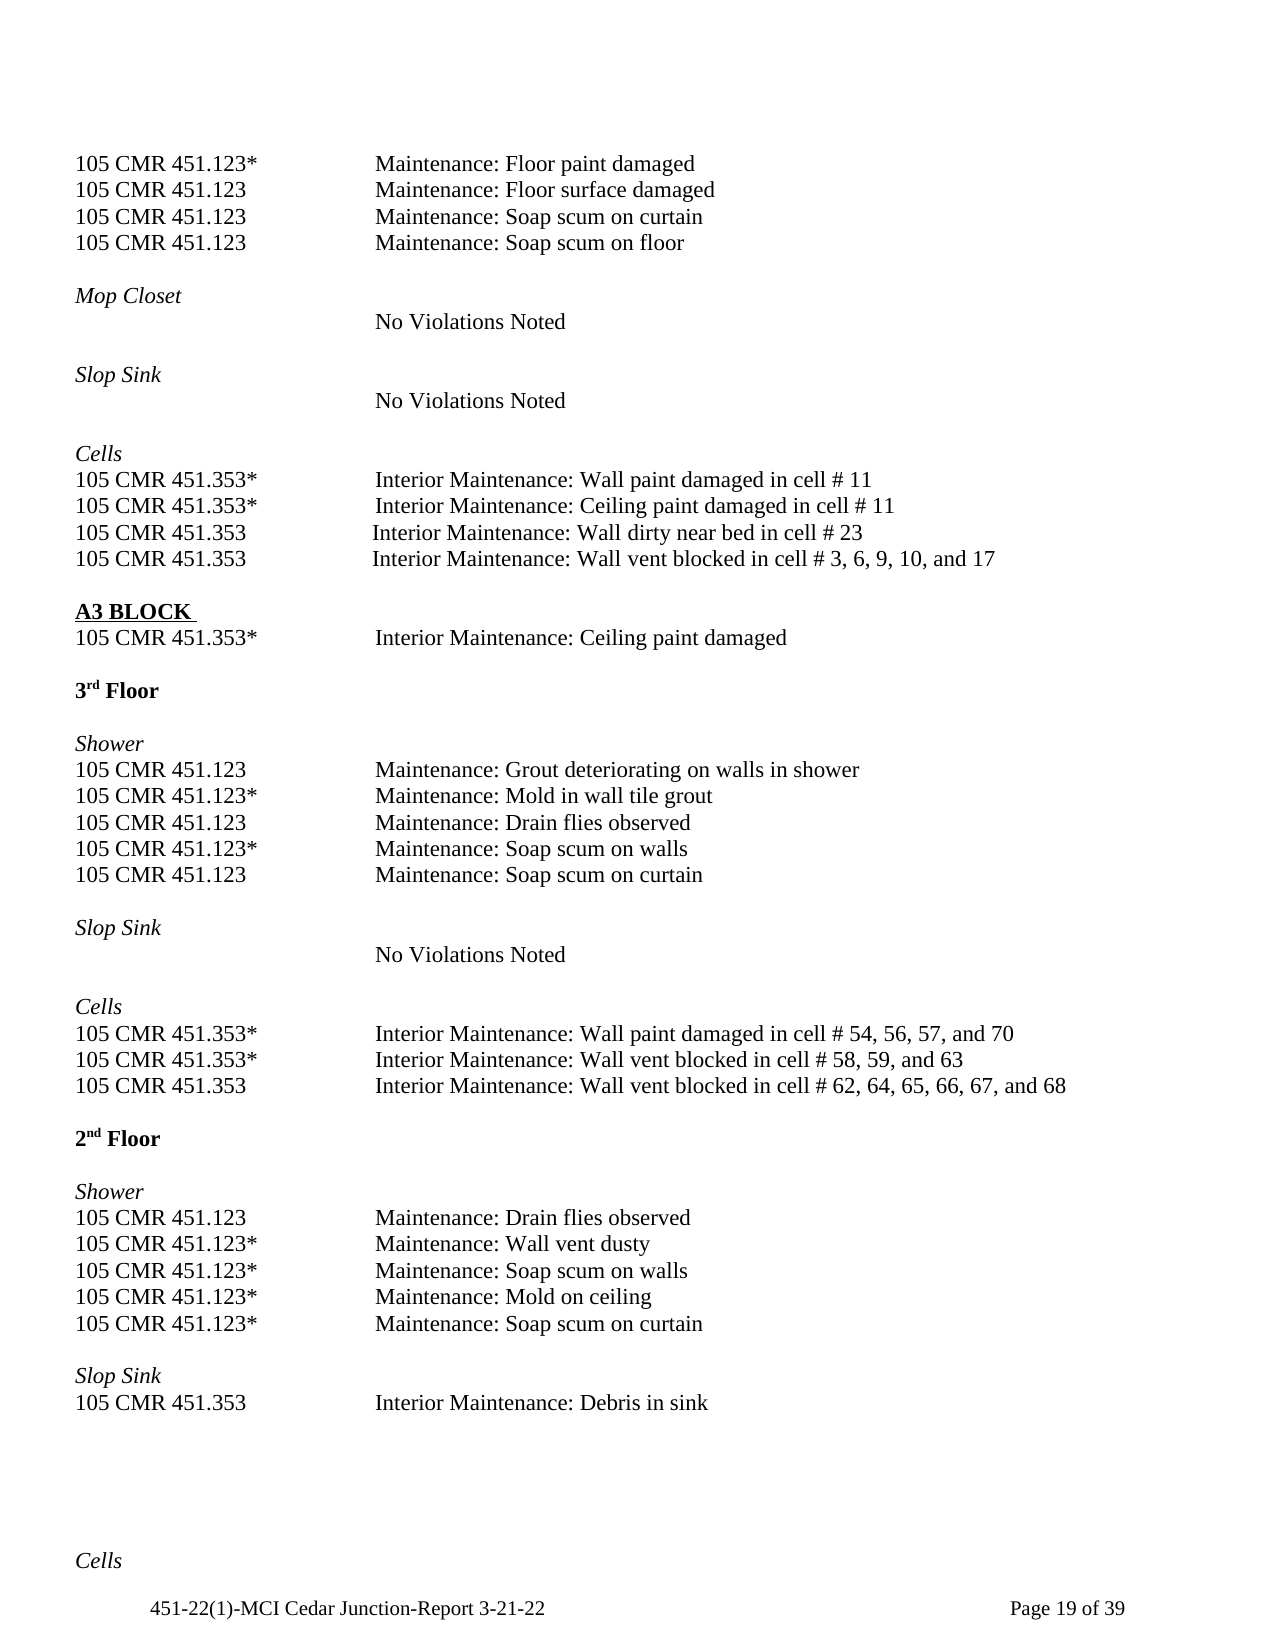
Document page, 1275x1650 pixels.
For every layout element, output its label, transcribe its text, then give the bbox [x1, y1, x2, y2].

text Cells [75, 1547, 1200, 1573]
text 105 CMR 451.353 Interior Maintenance: Wall vent blocked in cell # 3, 6, 9, 10, and 17 [75, 545, 1200, 572]
text 105 CMR 451.353* Interior Maintenance: Ceiling paint damaged in cell # 11 [75, 493, 1200, 519]
text 105 CMR 451.123* Maintenance: Mold on ceiling [75, 1283, 1200, 1309]
text 3rd Floor [75, 677, 1200, 703]
text 105 CMR 451.353* Interior Maintenance: Wall paint damaged in cell # 11 [75, 466, 1200, 493]
text No Violations Noted [75, 308, 1200, 334]
text 105 CMR 451.353 Interior Maintenance: Debris in sink [75, 1389, 1200, 1415]
text 105 CMR 451.353 Interior Maintenance: Wall dirty near bed in cell # 23 [75, 519, 1200, 545]
text 105 CMR 451.123 Maintenance: Floor surface damaged [75, 176, 1200, 203]
text 105 CMR 451.123 Maintenance: Drain flies observed [75, 1204, 1200, 1231]
text Cells [75, 993, 1200, 1020]
text No Violations Noted [75, 387, 1200, 413]
text 105 CMR 451.123 Maintenance: Soap scum on curtain [75, 203, 1200, 229]
text Slop Sink [75, 1362, 1200, 1389]
text 105 CMR 451.123* Maintenance: Floor paint damaged [75, 150, 1200, 176]
text 105 CMR 451.123 Maintenance: Soap scum on curtain [75, 862, 1200, 888]
text 105 CMR 451.353* Interior Maintenance: Ceiling paint damaged [75, 624, 1200, 651]
text 105 CMR 451.353 Interior Maintenance: Wall vent blocked in cell # 62, 64, 65, 66, 67, and 68 [75, 1072, 1200, 1099]
text 105 CMR 451.123* Maintenance: Soap scum on walls [75, 835, 1200, 862]
text 2nd Floor [75, 1125, 1200, 1151]
text 105 CMR 451.123* Maintenance: Mold in wall tile grout [75, 782, 1200, 809]
text 105 CMR 451.353* Interior Maintenance: Wall paint damaged in cell # 54, 56, 57, and 70 [75, 1020, 1200, 1046]
text 105 CMR 451.123* Maintenance: Soap scum on walls [75, 1257, 1200, 1283]
text Slop Sink [75, 361, 1200, 387]
text Shower [75, 730, 1200, 756]
text Slop Sink [75, 914, 1200, 941]
text Mop Closet [75, 282, 1200, 308]
text Shower [75, 1178, 1200, 1204]
text 105 CMR 451.123* Maintenance: Soap scum on curtain [75, 1309, 1200, 1336]
text 105 CMR 451.353* Interior Maintenance: Wall vent blocked in cell # 58, 59, and 63 [75, 1046, 1200, 1072]
text 105 CMR 451.123 Maintenance: Soap scum on floor [75, 229, 1200, 255]
text 105 CMR 451.123 Maintenance: Drain flies observed [75, 809, 1200, 835]
text Cells [75, 440, 1200, 466]
text No Violations Noted [75, 941, 1200, 967]
text 105 CMR 451.123 Maintenance: Grout deteriorating on walls in shower [75, 756, 1200, 782]
text 105 CMR 451.123* Maintenance: Wall vent dusty [75, 1231, 1200, 1257]
text A3 BLOCK [75, 598, 1200, 624]
